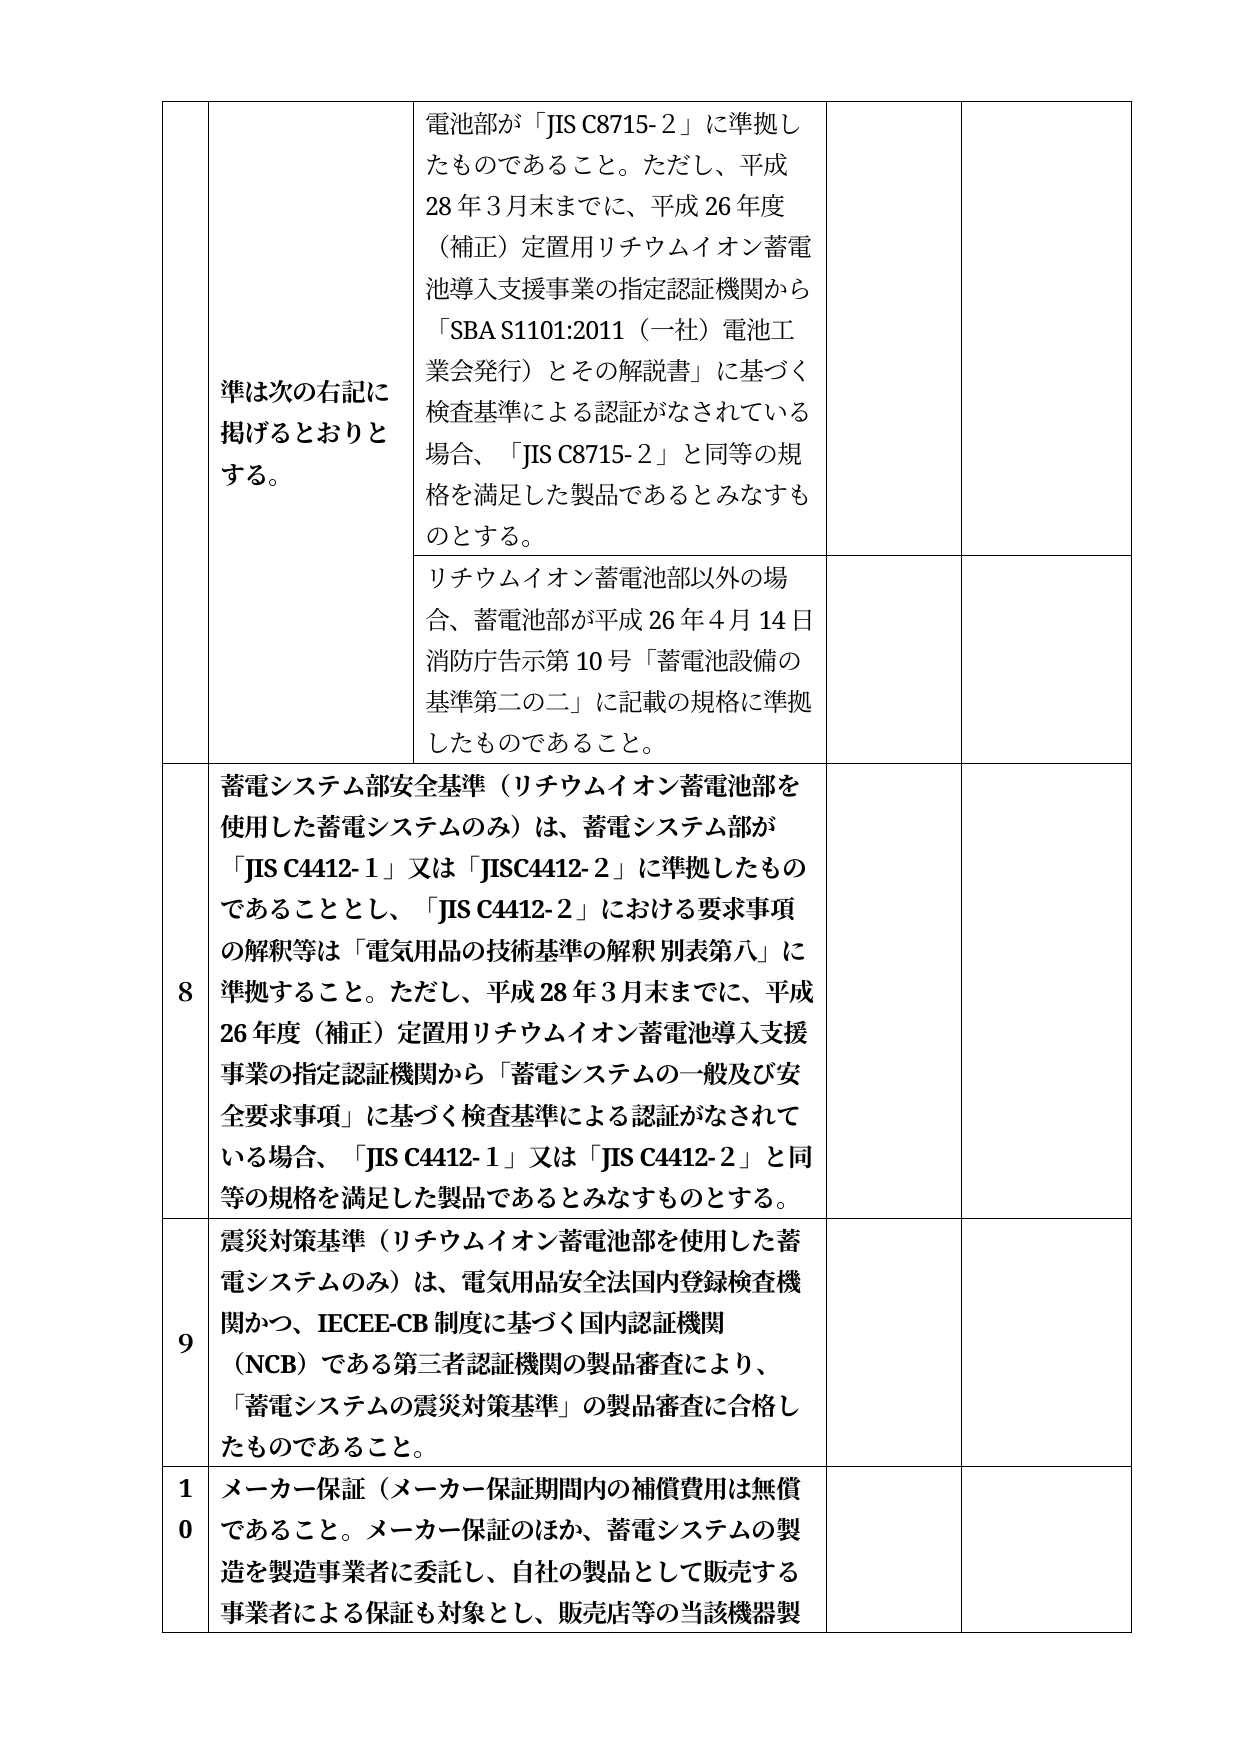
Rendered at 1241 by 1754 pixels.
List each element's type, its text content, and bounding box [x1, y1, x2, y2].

table_cell [962, 102, 1131, 555]
table_cell [827, 556, 961, 763]
table_cell [962, 1467, 1131, 1632]
table_cell 震災対策基準（リチウムイオン蓄電池部を使用した蓄電システムのみ）は、電気用品安全法国内登録検査機関かつ、IECEE-CB 制度に基づく国内認証機関（NCB）である第三者認証機関の製品審査により、「蓄電システムの震災対策基準」の製品審査に合格したものであること。 [209, 1219, 826, 1466]
table_cell [827, 764, 961, 1217]
table_cell [827, 102, 961, 555]
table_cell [209, 102, 413, 763]
table_cell [827, 1219, 961, 1466]
table_cell [962, 1219, 1131, 1466]
table_cell ８ [163, 764, 208, 1217]
table_cell [962, 556, 1131, 763]
table_cell ７ [163, 102, 208, 763]
table_cell ９ [163, 1219, 208, 1466]
table_cell [827, 1467, 961, 1632]
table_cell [209, 1467, 826, 1632]
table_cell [414, 102, 826, 555]
table_cell リチウムイオン蓄電池部以外の場合、蓄電池部が平成26年４月14日消防庁告示第10号「蓄電池設備の基準第二の二」に記載の規格に準拠したものであること。 [414, 556, 826, 763]
table_cell 10 [163, 1467, 208, 1632]
table_cell [962, 764, 1131, 1217]
table_cell 蓄電システム部安全基準（リチウムイオン蓄電池部を使用した蓄電システムのみ）は、蓄電システム部が「JIS C4412-１」又は「JISC4412-２」に準拠したものであることとし、「JIS C4412-２」における要求事項の解釈等は「電気用品の技術基準の解釈 別表第八」に準拠すること。ただし、平成28年３月末までに、平成26年度（補正）定置用リチウムイオン蓄電池導入支援事業の指定認証機関から「蓄電システムの一般及び安全要求事項」に基づく検査基準による認証がなされている場合、「JIS C4412-１」又は「JIS C4412-２」と同等の規格を満足した製品であるとみなすものとする。 [209, 764, 826, 1217]
